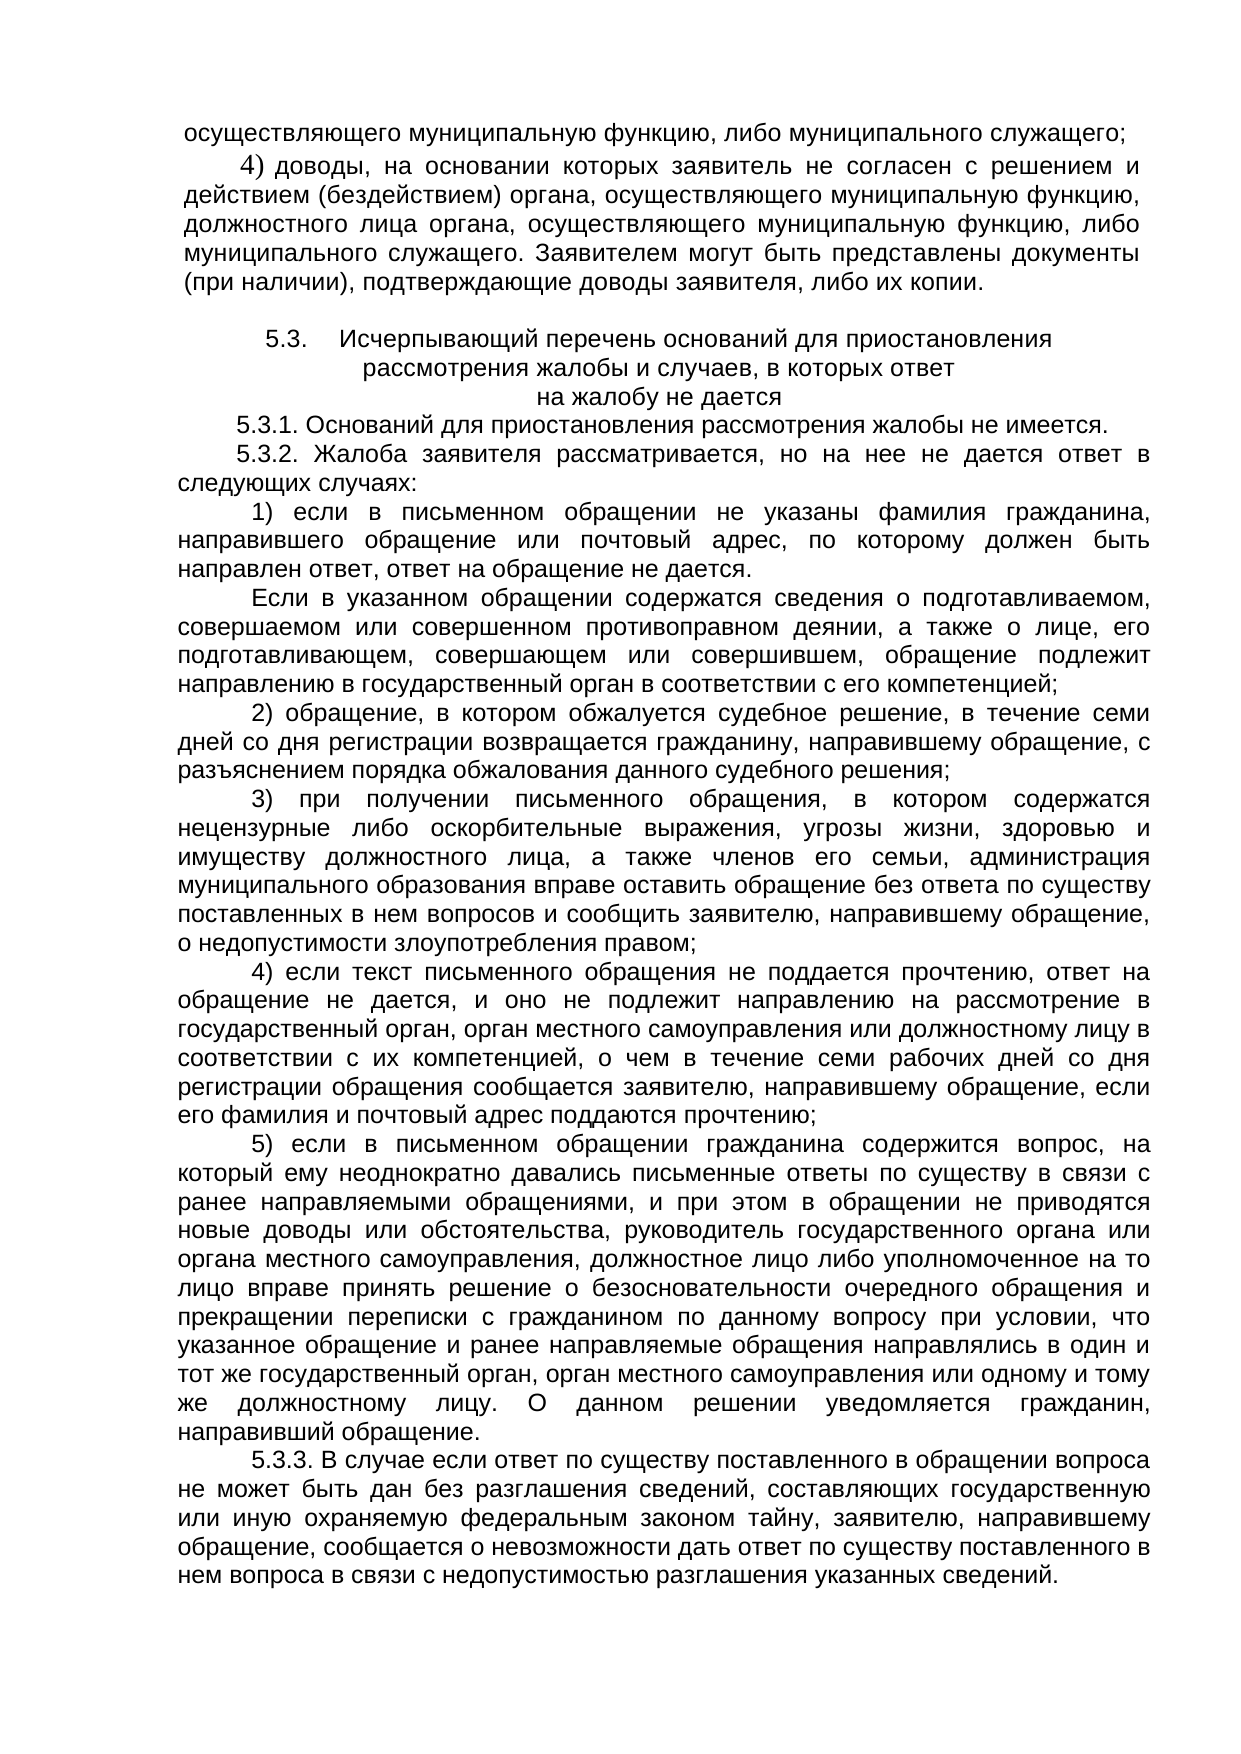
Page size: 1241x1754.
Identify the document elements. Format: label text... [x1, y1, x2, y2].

text рассмотрения жалобы и случаев, в которых ответ [177, 353, 1141, 382]
text 2) обращение, в котором обжалуется судебное решение, в течение семи дней со дня регистрации возвращается гражданину, направившему обращение, с разъяснением порядка обжалования данного судебного решения; [177, 698, 1152, 784]
list доводы, на основании которых заявитель не согласен с решением и действием (бездействием) органа, осуществляющего муниципальную функцию, должностного лица органа, осуществляющего муниципальную функцию, либо муниципального служащего. Заявителем могут быть представлены документы (при наличии), подтверждающие доводы заявителя, либо их копии. [183, 147, 1141, 295]
text 4) если текст письменного обращения не поддается прочтению, ответ на обращение не дается, и оно не подлежит направлению на рассмотрение в государственный орган, орган местного самоуправления или должностному лицу в соответствии с их компетенцией, о чем в течение семи рабочих дней со дня регистрации обращения сообщается заявителю, направившему обращение, если его фамилия и почтовый адрес поддаются прочтению; [177, 957, 1152, 1129]
text 5.3.1. Оснований для приостановления рассмотрения жалобы не имеется. [177, 410, 1152, 439]
text на жалобу не дается [177, 382, 1141, 410]
text 5) если в письменном обращении гражданина содержится вопрос, на который ему неоднократно давались письменные ответы по существу в связи с ранее направляемыми обращениями, и при этом в обращении не приводятся новые доводы или обстоятельства, руководитель государственного органа или органа местного самоуправления, должностное лицо либо уполномоченное на то лицо вправе принять решение о безосновательности очередного обращения и прекращении переписки с гражданином по данному вопросу при условии, что указанное обращение и ранее направляемые обращения направлялись в один и тот же государственный орган, орган местного самоуправления или одному и тому же должностному лицу. О данном решении уведомляется гражданин, направивший обращение. [177, 1129, 1152, 1445]
text 3) при получении письменного обращения, в котором содержатся нецензурные либо оскорбительные выражения, угрозы жизни, здоровью и имуществу должностного лица, а также членов его семьи, администрация муниципального образования вправе оставить обращение без ответа по существу поставленных в нем вопросов и сообщить заявителю, направившему обращение, о недопустимости злоупотребления правом; [177, 784, 1152, 957]
text Если в указанном обращении содержатся сведения о подготавливаемом, совершаемом или совершенном противоправном деянии, а также о лице, его подготавливающем, совершающем или совершившем, обращение подлежит направлению в государственный орган в соответствии с его компетенцией; [177, 583, 1152, 698]
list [183, 118, 1141, 147]
text 1) если в письменном обращении не указаны фамилия гражданина, направившего обращение или почтовый адрес, по которому должен быть направлен ответ, ответ на обращение не дается. [177, 497, 1152, 583]
list Исчерпывающий перечень оснований для приостановления [177, 324, 1141, 353]
text 5.3.3. В случае если ответ по существу поставленного в обращении вопроса не может быть дан без разглашения сведений, составляющих государственную или иную охраняемую федеральным законом тайну, заявителю, направившему обращение, сообщается о невозможности дать ответ по существу поставленного в нем вопроса в связи с недопустимостью разглашения указанных сведений. [177, 1445, 1152, 1589]
text 5.3.2. Жалоба заявителя рассматривается, но на нее не дается ответ в следующих случаях: [177, 439, 1152, 497]
